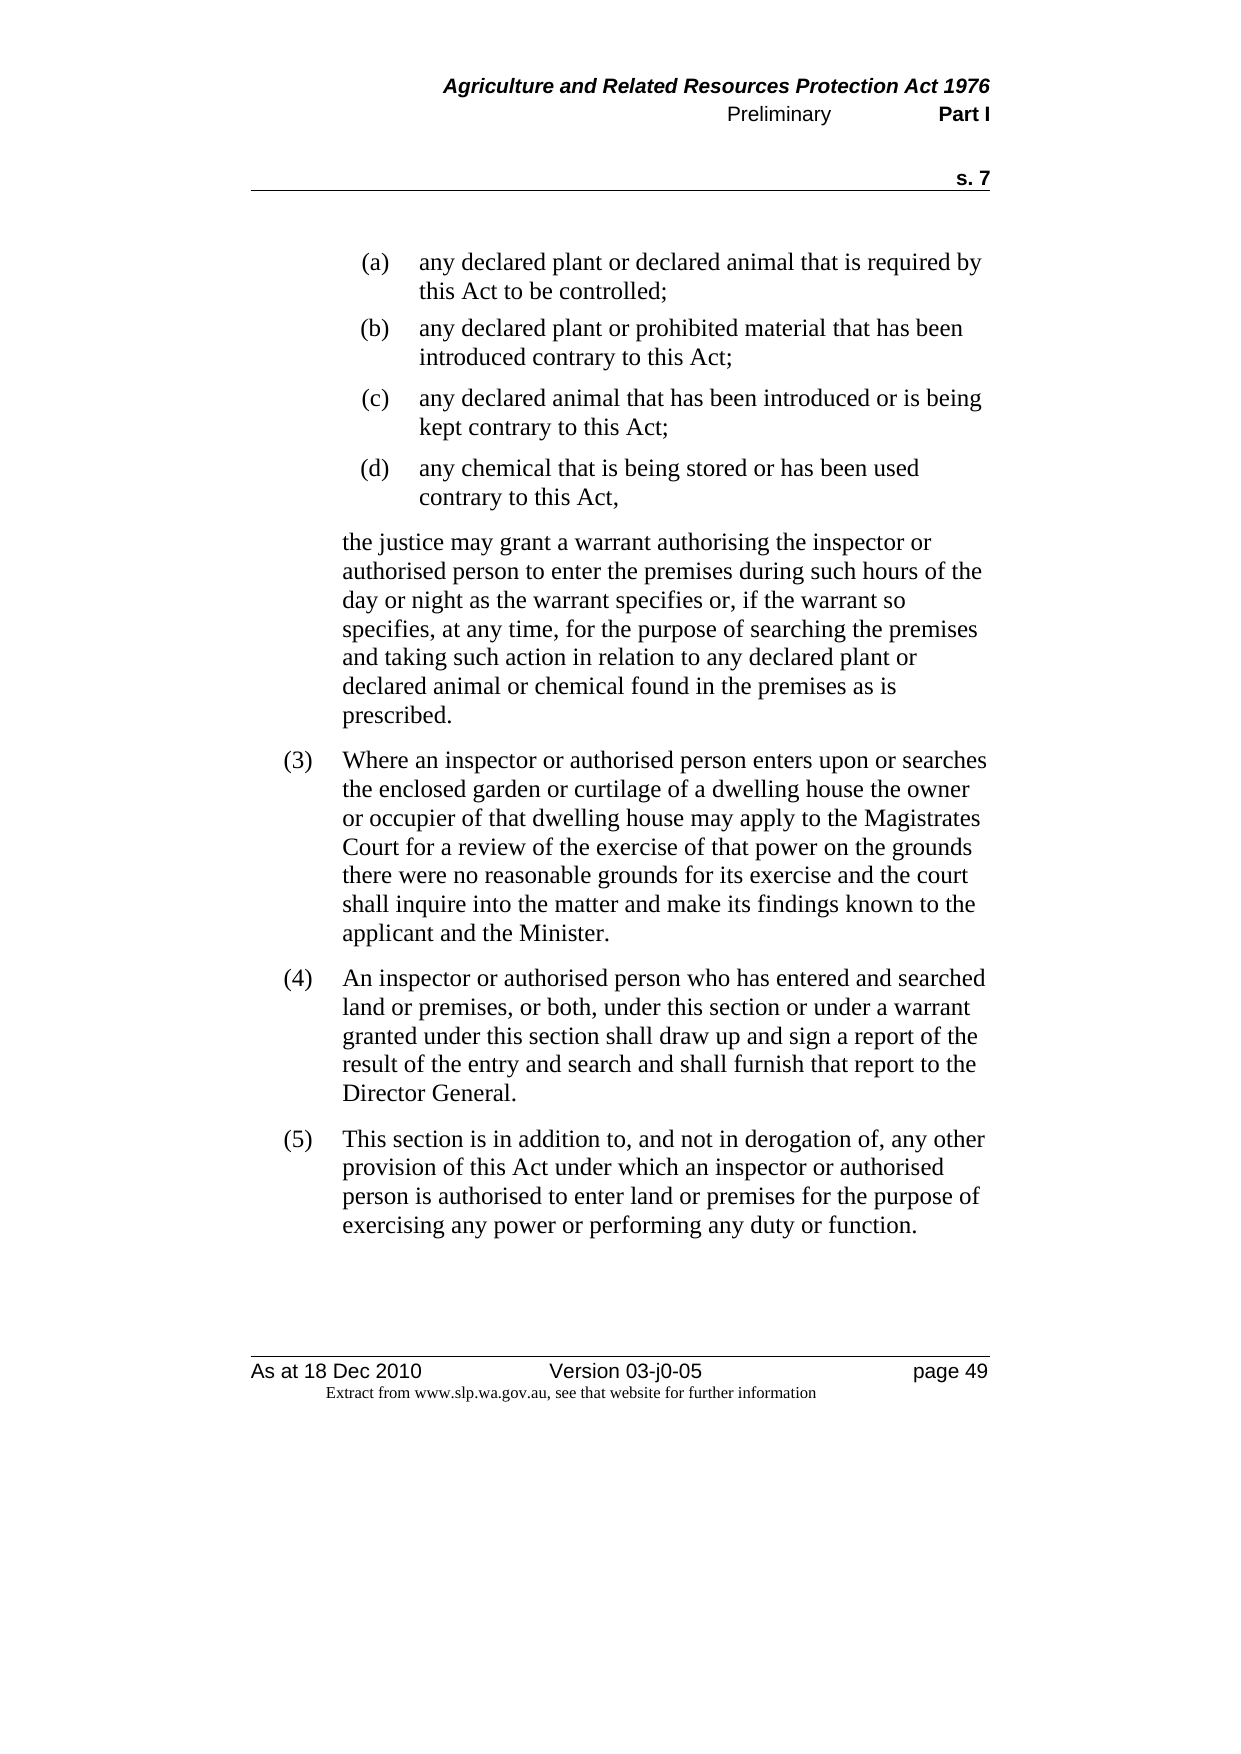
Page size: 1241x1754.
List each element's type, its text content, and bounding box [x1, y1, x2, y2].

text (4) An inspector or authorised person who has entered and searched land or premises, or both, under this section or under a warrant granted under this section shall draw up and sign a report of the result of the entry and search and shall furnish that report to the Director General. [251, 963, 990, 1107]
text (b) any declared plant or prohibited material that has been introduced contrary to this Act; [251, 313, 990, 371]
text (3) Where an inspector or authorised person enters upon or searches the enclosed garden or curtilage of a dwelling house the owner or occupier of that dwelling house may apply to the Magistrates Court for a review of the exercise of that power on the grounds there were no reasonable grounds for its exercise and the court shall inquire into the matter and make its findings known to the applicant and the Minister. [251, 745, 990, 947]
text the justice may grant a warrant authorising the inspector or authorised person to enter the premises during such hours of the day or night as the warrant specifies or, if the warrant so specifies, at any time, for the purpose of searching the premises and taking such action in relation to any declared plant or declared animal or chemical found in the premises as is prescribed. [251, 527, 990, 729]
text (a) any declared plant or declared animal that is required by this Act to be controlled; [251, 247, 990, 305]
text (5) This section is in addition to, and not in derogation of, any other provision of this Act under which an inspector or authorised person is authorised to enter land or premises for the purpose of exercising any power or performing any duty or function. [251, 1124, 990, 1239]
text (d) any chemical that is being stored or has been used contrary to this Act, [251, 453, 990, 511]
text (c) any declared animal that has been introduced or is being kept contrary to this Act; [251, 383, 990, 441]
